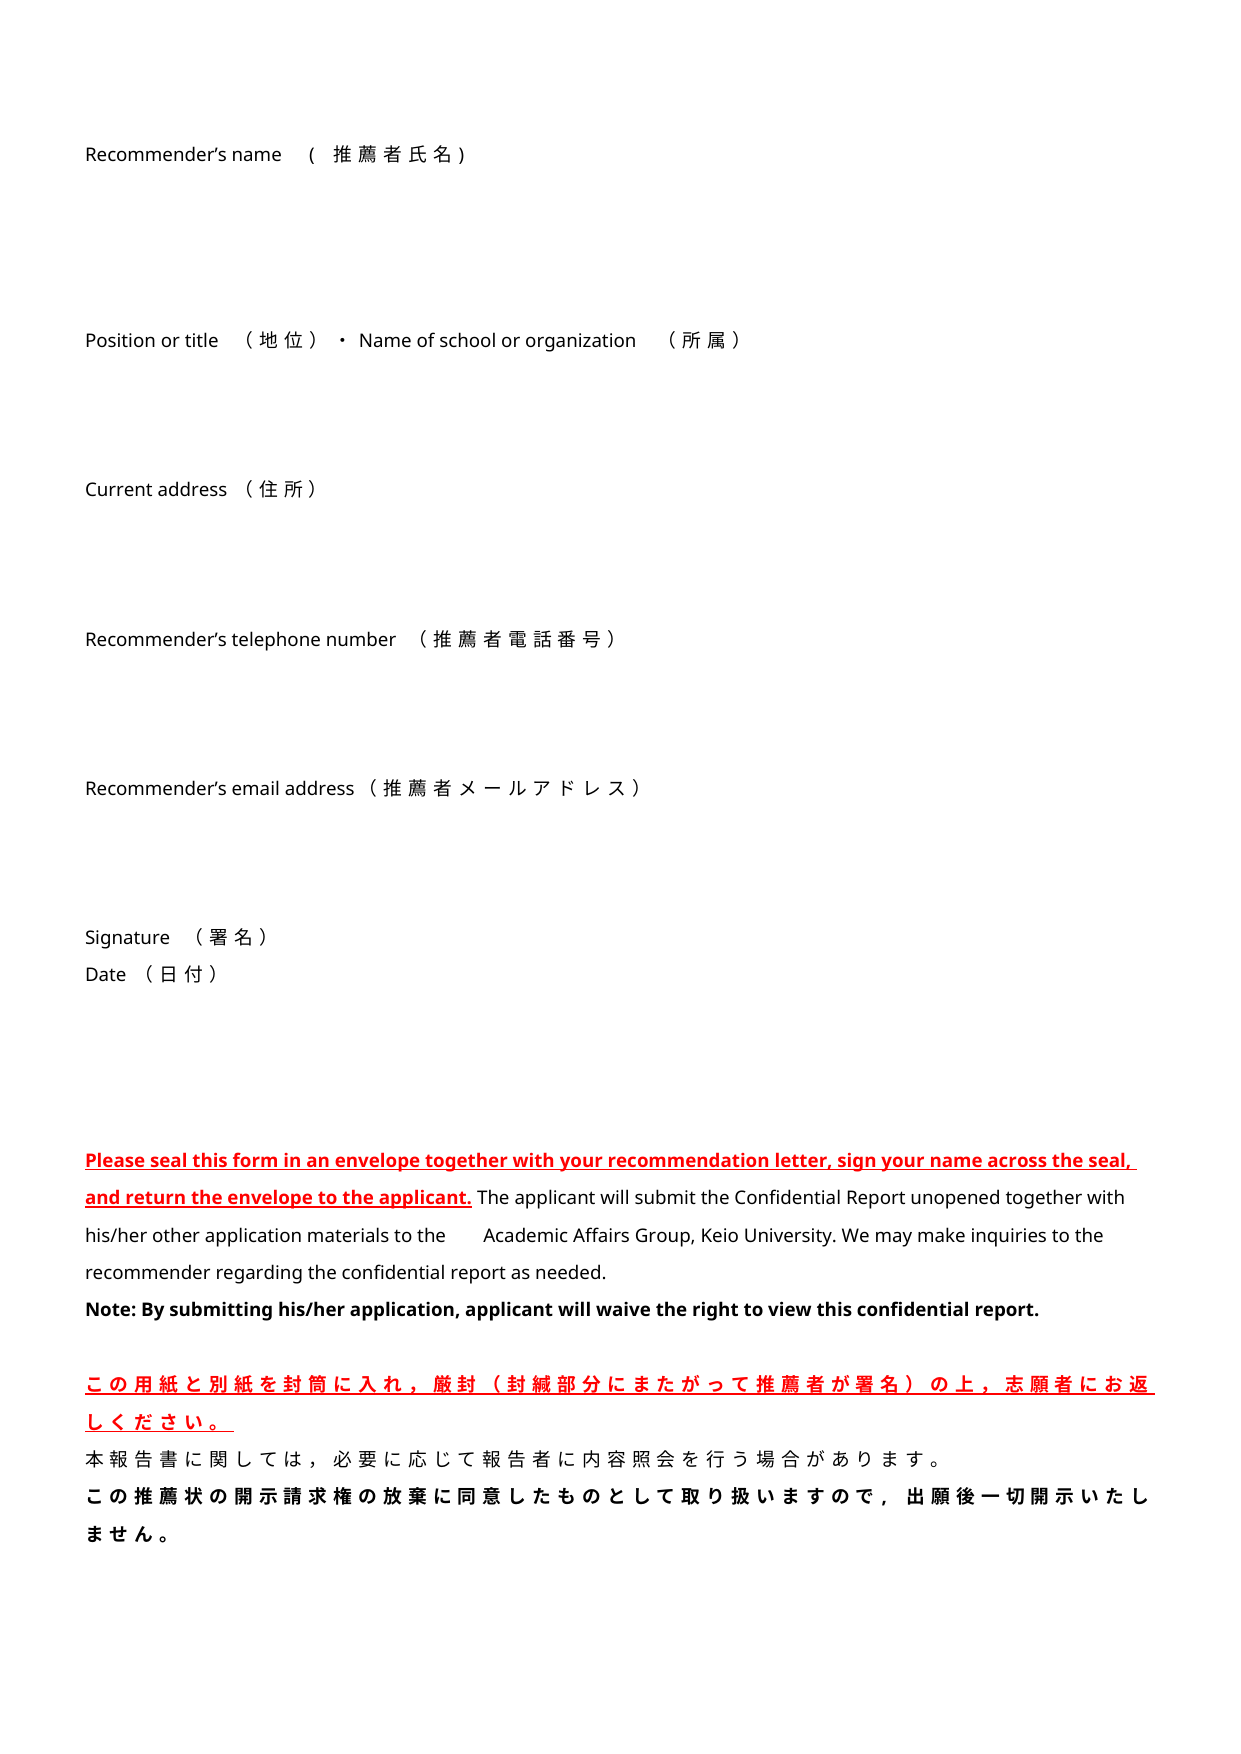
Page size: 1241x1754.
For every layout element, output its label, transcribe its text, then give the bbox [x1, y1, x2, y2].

text この用紙と別紙を封筒に入れ，厳封（封緘部分にまたがって推薦者が署名）の上，志願者にお返しください｡ [85, 1365, 1155, 1393]
text Signature（署名） Date （日付） [85, 918, 1155, 992]
text Recommender’s email address（推薦者メールアドレス） [85, 768, 1155, 806]
text Position or title（地位）・Name of school or organization（所属） [85, 321, 1155, 358]
text Recommender’s name (推薦者氏名) [85, 134, 1155, 172]
text Please seal this form in an envelope together with your recommendation letter, sign your name across the seal, and return the envelope to the applicant. The applicant will submit the Confidential Report unopened together with his/her other application materials to the Academic Affairs Group, Keio University. We may make inquiries to the recommender regarding the confidential report as needed. [85, 1141, 1155, 1291]
text Current address（住所） [85, 470, 1155, 507]
text 本報告書に関しては，必要に応じて報告者に内容照会を行う場合があります。 [85, 1440, 1155, 1477]
text Recommender’s telephone number（推薦者電話番号） [85, 619, 1155, 657]
text この推薦状の開示請求権の放棄に同意したものとして取り扱いますので, 出願後一切開示いたしません。 [85, 1477, 1155, 1552]
text この用紙と別紙を封筒に入れ，厳封（封緘部分にまたがって推薦者が署名）の上，志願者にお返しください｡ [85, 1395, 1155, 1440]
text Note: By submitting his/her application, applicant will waive the right to view this confidential report. [85, 1291, 1155, 1328]
